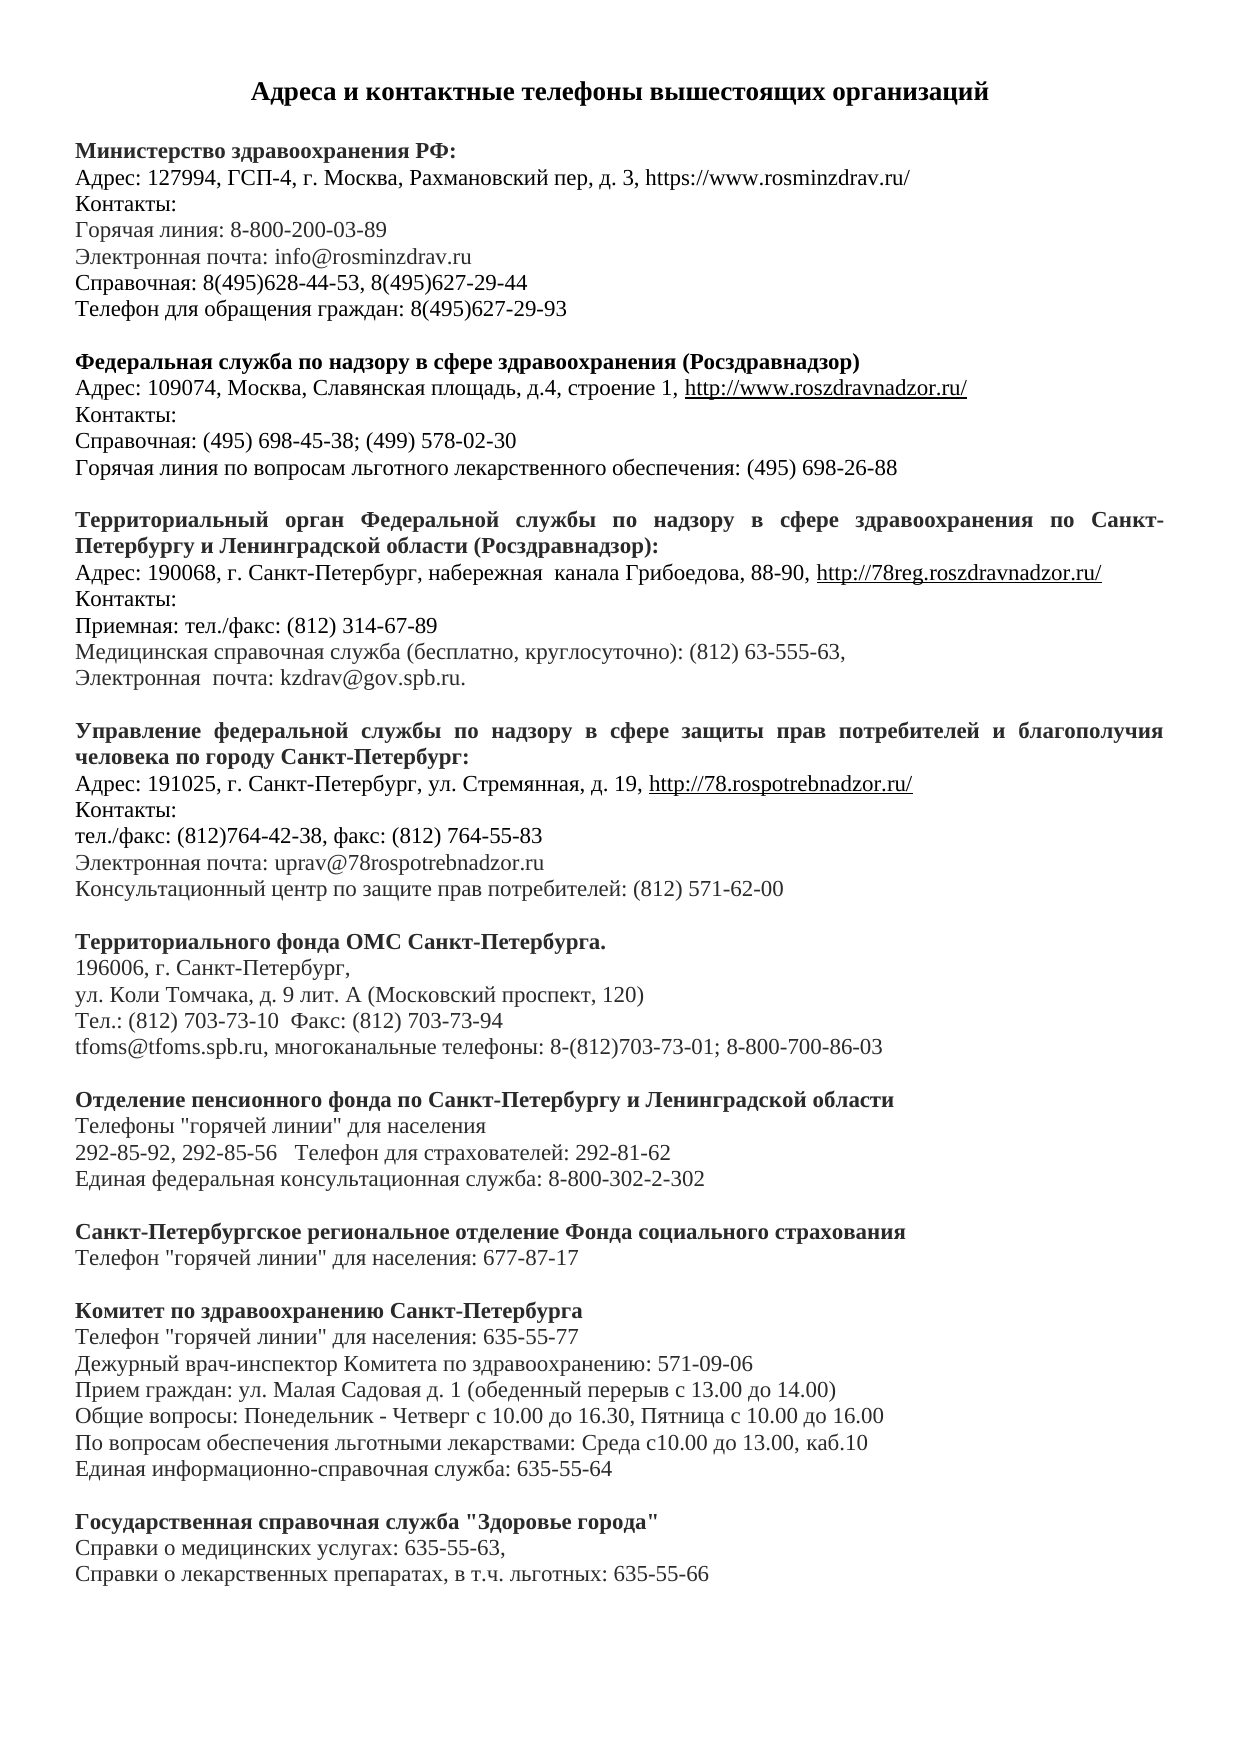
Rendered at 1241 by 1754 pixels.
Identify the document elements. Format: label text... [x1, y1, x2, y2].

text Медицинская справочная служба (бесплатно, круглосуточно): (812) 63-555-63, [75, 638, 1165, 664]
text Комитет по здравоохранению Санкт-Петербурга [75, 1297, 1165, 1323]
text Горячая линия: 8-800-200-03-89 [75, 216, 1165, 243]
text Справки о медицинских услугах: 635-55-63, [75, 1534, 1165, 1560]
text Государственная справочная служба "Здоровье города" [75, 1508, 1165, 1534]
text Приемная: тел./факс: (812) 314-67-89 [75, 612, 1165, 638]
text Адреса и контактные телефоны вышестоящих организаций [75, 75, 1165, 106]
text Справочная: (495) 698-45-38; (499) 578-02-30 [75, 427, 1165, 453]
text Справки о лекарственных препаратах, в т.ч. льготных: 635-55-66 [75, 1560, 1165, 1587]
text Управление федеральной службы по надзору в сфере защиты прав потребителей и благополучия человека по городу Санкт-Петербург: [75, 717, 1165, 770]
text 196006, г. Санкт-Петербург, [75, 954, 1165, 981]
text Санкт-Петербургское региональное отделение Фонда социального страхования [75, 1218, 1165, 1244]
text Телефон для обращения граждан: 8(495)627-29-93 [75, 295, 1165, 322]
text Телефон "горячей линии" для населения: 677-87-17 [75, 1244, 1165, 1271]
text Территориального фонда ОМС Санкт-Петербурга. [75, 928, 1165, 954]
text Общие вопросы: Понедельник - Четверг с 10.00 до 16.30, Пятница с 10.00 до 16.00 [75, 1402, 1165, 1429]
text Консультационный центр по защите прав потребителей: (812) 571-62-00 [75, 875, 1165, 902]
text Дежурный врач-инспектор Комитета по здравоохранению: 571-09-06 [75, 1349, 1165, 1376]
text Контакты: [75, 585, 1165, 612]
text Адрес: 190068, г. Санкт-Петербург, набережная канала Грибоедова, 88-90, http://78reg.roszdravnadzor.ru/ [75, 559, 1165, 585]
text Справочная: 8(495)628-44-53, 8(495)627-29-44 [75, 269, 1165, 295]
text Прием граждан: ул. Малая Садовая д. 1 (обеденный перерыв с 13.00 до 14.00) [75, 1376, 1165, 1402]
subtitle Федеральная служба по надзору в сфере здравоохранения (Росздравнадзор) [75, 348, 1165, 374]
text 292-85-92, 292-85-56 Телефон для страхователей: 292-81-62 [75, 1139, 1165, 1165]
text Отделение пенсионного фонда по Санкт-Петербургу и Ленинградской области [75, 1086, 1165, 1112]
text Единая информационно-справочная служба: 635-55-64 [75, 1455, 1165, 1481]
text Телефон "горячей линии" для населения: 635-55-77 [75, 1323, 1165, 1349]
text Контакты: [75, 401, 1165, 427]
text тел./факс: (812)764-42-38, факс: (812) 764-55-83 [75, 822, 1165, 849]
text Адрес: 191025, г. Санкт-Петербург, ул. Стремянная, д. 19, http://78.rospotrebnadzor.ru/ [75, 770, 1165, 796]
text Тел.: (812) 703-73-10 Факс: (812) 703-73-94 [75, 1007, 1165, 1033]
text ул. Коли Томчака, д. 9 лит. А (Московский проспект, 120) [75, 981, 1165, 1007]
text Контакты: [75, 190, 1165, 216]
text Министерство здравоохранения РФ: [75, 137, 1165, 164]
text tfoms@tfoms.spb.ru, многоканальные телефоны: 8-(812)703-73-01; 8-800-700-86-03 [75, 1033, 1165, 1060]
text По вопросам обеспечения льготными лекарствами: Среда с10.00 до 13.00, каб.10 [75, 1429, 1165, 1455]
text Адрес: 127994, ГСП-4, г. Москва, Рахмановский пер, д. 3, https://www.rosminzdrav.ru/ [75, 164, 1165, 190]
text Телефоны "горячей линии" для населения [75, 1112, 1165, 1139]
text Электронная почта: info@rosminzdrav.ru [75, 243, 1165, 269]
text Электронная почта: kzdrav@gov.spb.ru. [75, 664, 1165, 691]
text Единая федеральная консультационная служба: 8-800-302-2-302 [75, 1165, 1165, 1191]
text Электронная почта: uprav@78rospotrebnadzor.ru [75, 849, 1165, 875]
text Горячая линия по вопросам льготного лекарственного обеспечения: (495) 698-26-88 [75, 453, 1165, 480]
text Территориальный орган Федеральной службы по надзору в сфере здравоохранения по Санкт-Петербургу и Ленинградской области (Росздравнадзор): [75, 506, 1165, 559]
text Адрес: 109074, Москва, Славянская площадь, д.4, строение 1, http://www.roszdravnadzor.ru/ [75, 374, 1165, 401]
text Контакты: [75, 796, 1165, 822]
